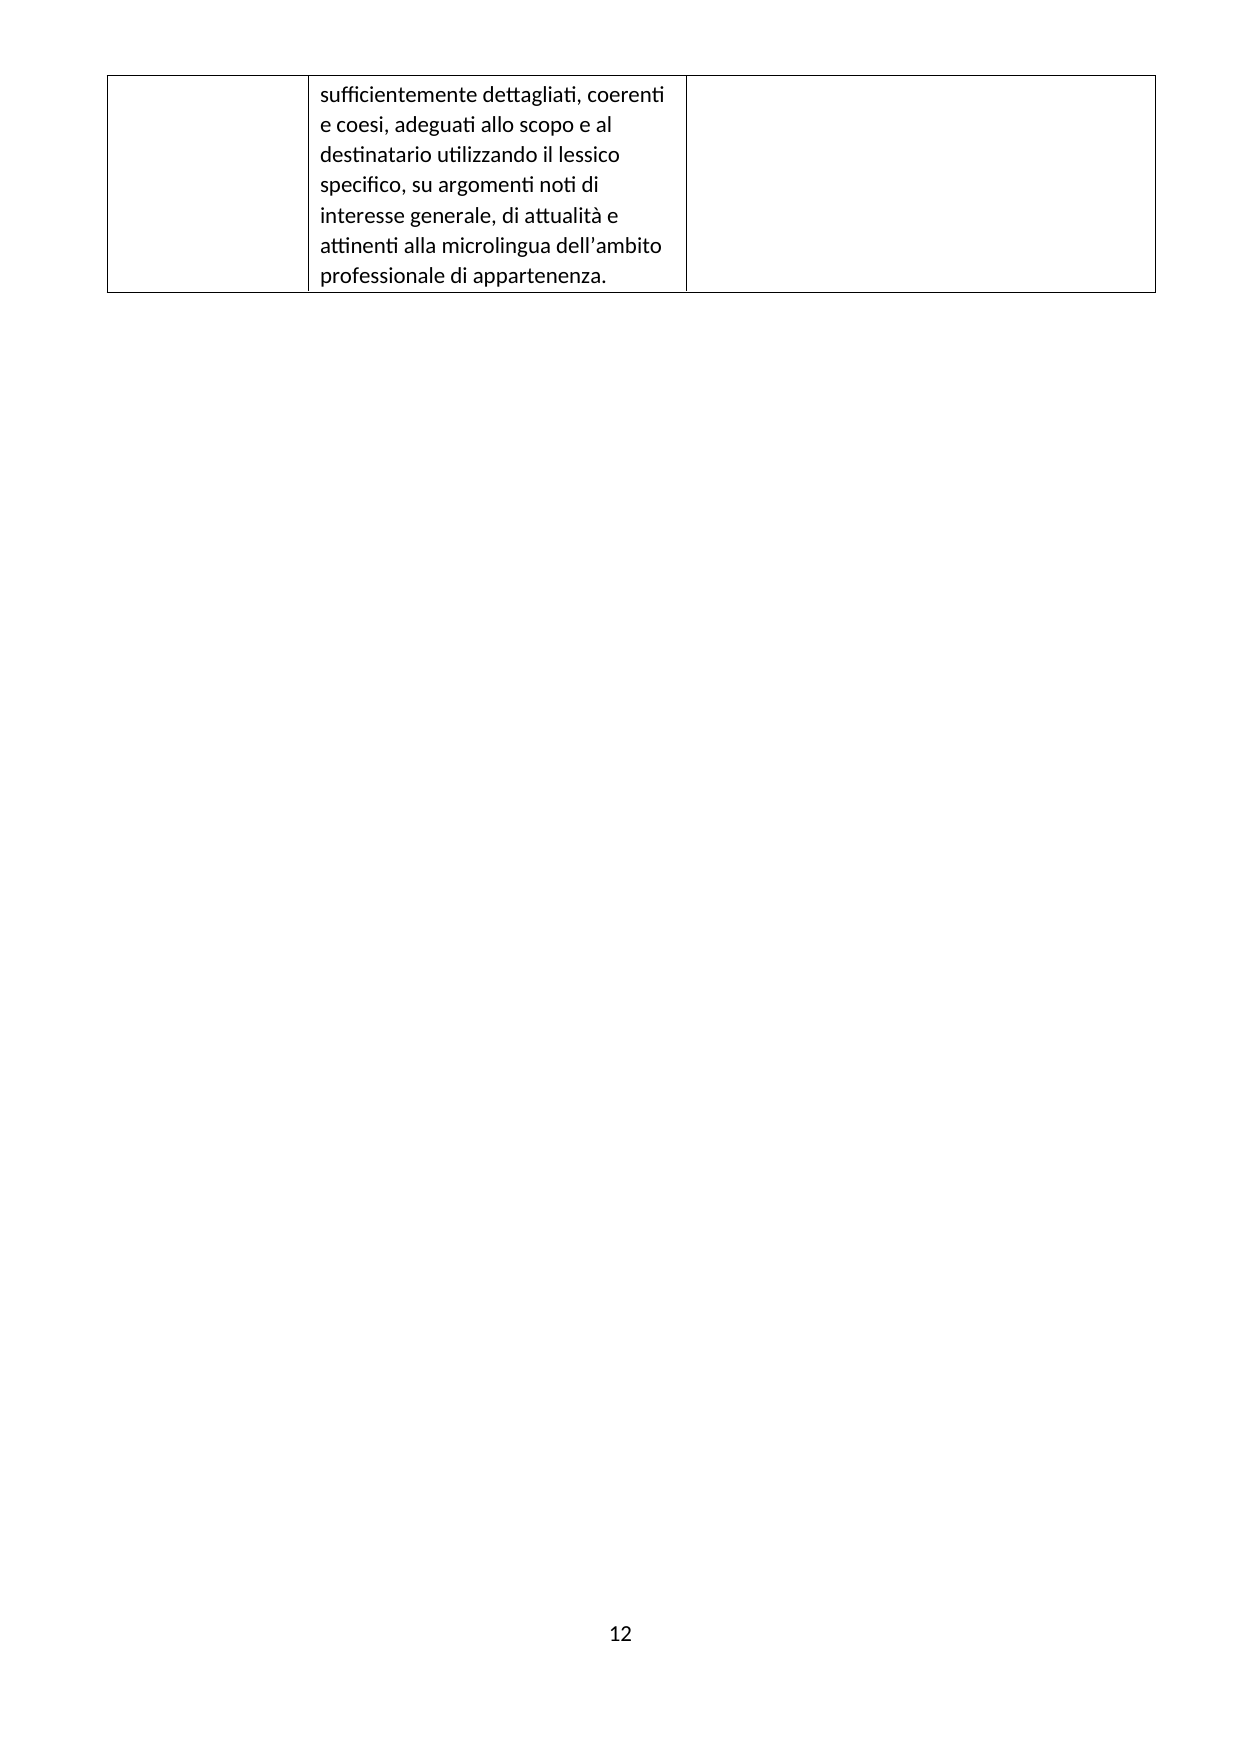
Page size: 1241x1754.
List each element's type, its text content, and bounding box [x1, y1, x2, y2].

table_cell [687, 76, 1155, 291]
table_cell [108, 76, 308, 291]
table_cell sufficientemente dettagliati, coerenti e coesi, adeguati allo scopo e al destinatario utilizzando il lessico specifico, su argomenti noti di interesse generale, di attualità e attinenti alla microlingua dell’ambito professionale di appartenenza. [309, 76, 686, 291]
